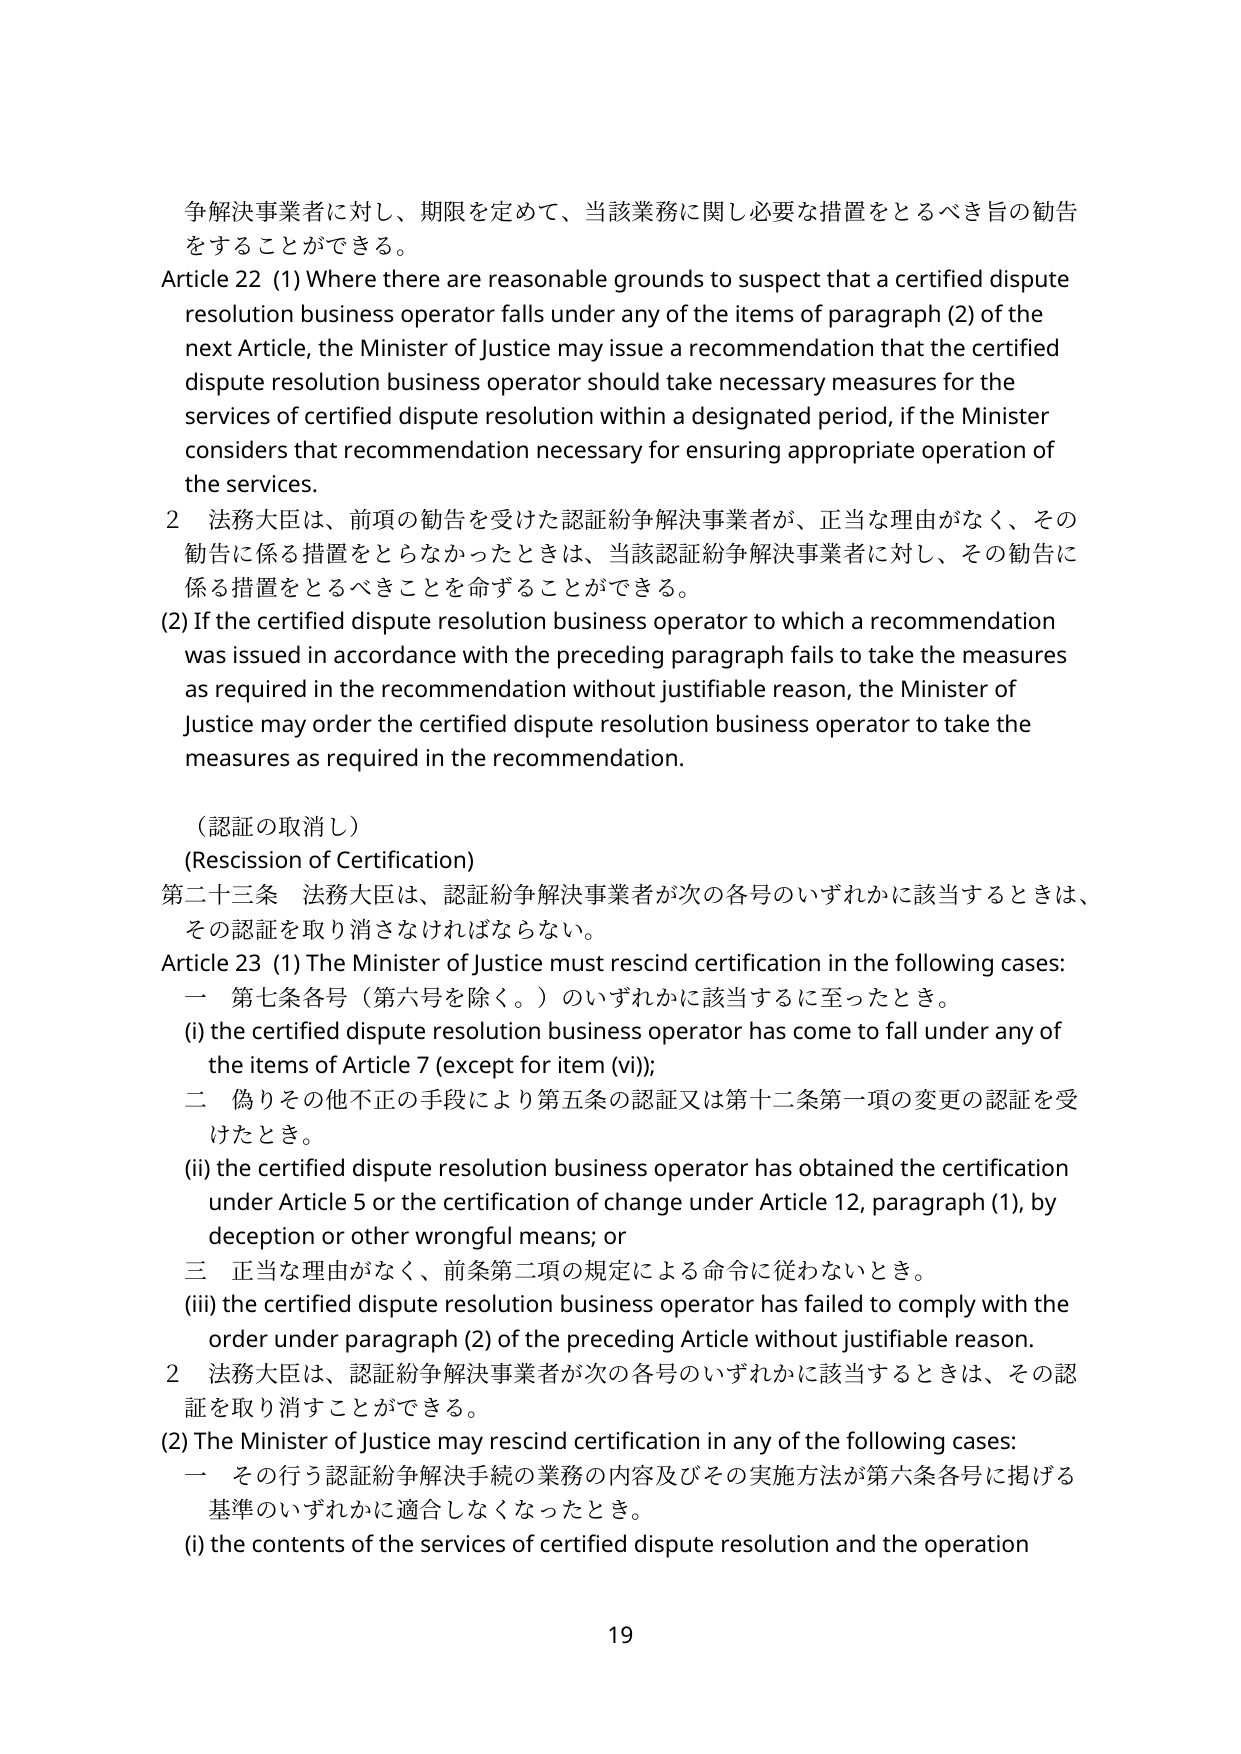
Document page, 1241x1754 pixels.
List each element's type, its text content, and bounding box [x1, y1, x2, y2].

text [161, 194, 1079, 262]
text (iii) the certified dispute resolution business operator has failed to comply with the order under paragraph (2) of the preceding Article without justifiable reason. [184, 1287, 1079, 1355]
text 一 第七条各号（第六号を除く。）のいずれかに該当するに至ったとき。 [184, 979, 1079, 1014]
text Article 23 (1) The Minister of Justice must rescind certification in the following cases: [161, 945, 1079, 979]
text (ii) the certified dispute resolution business operator has obtained the certification under Article 5 or the certification of change under Article 12, paragraph (1), by deception or other wrongful means; or [184, 1150, 1079, 1253]
text 一 その行う認証紛争解決手続の業務の内容及びその実施方法が第六条各号に掲げる基準のいずれかに適合しなくなったとき。 [184, 1458, 1079, 1526]
text (Rescission of Certification) [184, 843, 1079, 877]
text (i) the certified dispute resolution business operator has come to fall under any of the items of Article 7 (except for item (vi)); [184, 1014, 1079, 1082]
text Article 22 (1) Where there are reasonable grounds to suspect that a certified dispute resolution business operator falls under any of the items of paragraph (2) of the next Article, the Minister of Justice may issue a recommendation that the certified dispute resolution business operator should take necessary measures for the services of certified dispute resolution within a designated period, if the Minister considers that recommendation necessary for ensuring appropriate operation of the services. [161, 262, 1079, 501]
text (2) If the certified dispute resolution business operator to which a recommendation was issued in accordance with the preceding paragraph fails to take the measures as required in the recommendation without justifiable reason, the Minister of Justice may order the certified dispute resolution business operator to take the measures as required in the recommendation. [161, 604, 1079, 774]
text ２ 法務大臣は、認証紛争解決事業者が次の各号のいずれかに該当するときは、その認証を取り消すことができる。 [161, 1355, 1079, 1424]
text 三 正当な理由がなく、前条第二項の規定による命令に従わないとき。 [184, 1253, 1079, 1287]
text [184, 1526, 1079, 1560]
text 第二十三条 法務大臣は、認証紛争解決事業者が次の各号のいずれかに該当するときは、その認証を取り消さなければならない。 [161, 877, 1079, 945]
text (2) The Minister of Justice may rescind certification in any of the following cases: [161, 1424, 1079, 1458]
text （認証の取消し） [184, 809, 1079, 843]
text ２ 法務大臣は、前項の勧告を受けた認証紛争解決事業者が、正当な理由がなく、その勧告に係る措置をとらなかったときは、当該認証紛争解決事業者に対し、その勧告に係る措置をとるべきことを命ずることができる。 [161, 501, 1079, 604]
text 二 偽りその他不正の手段により第五条の認証又は第十二条第一項の変更の認証を受けたとき。 [184, 1082, 1079, 1150]
